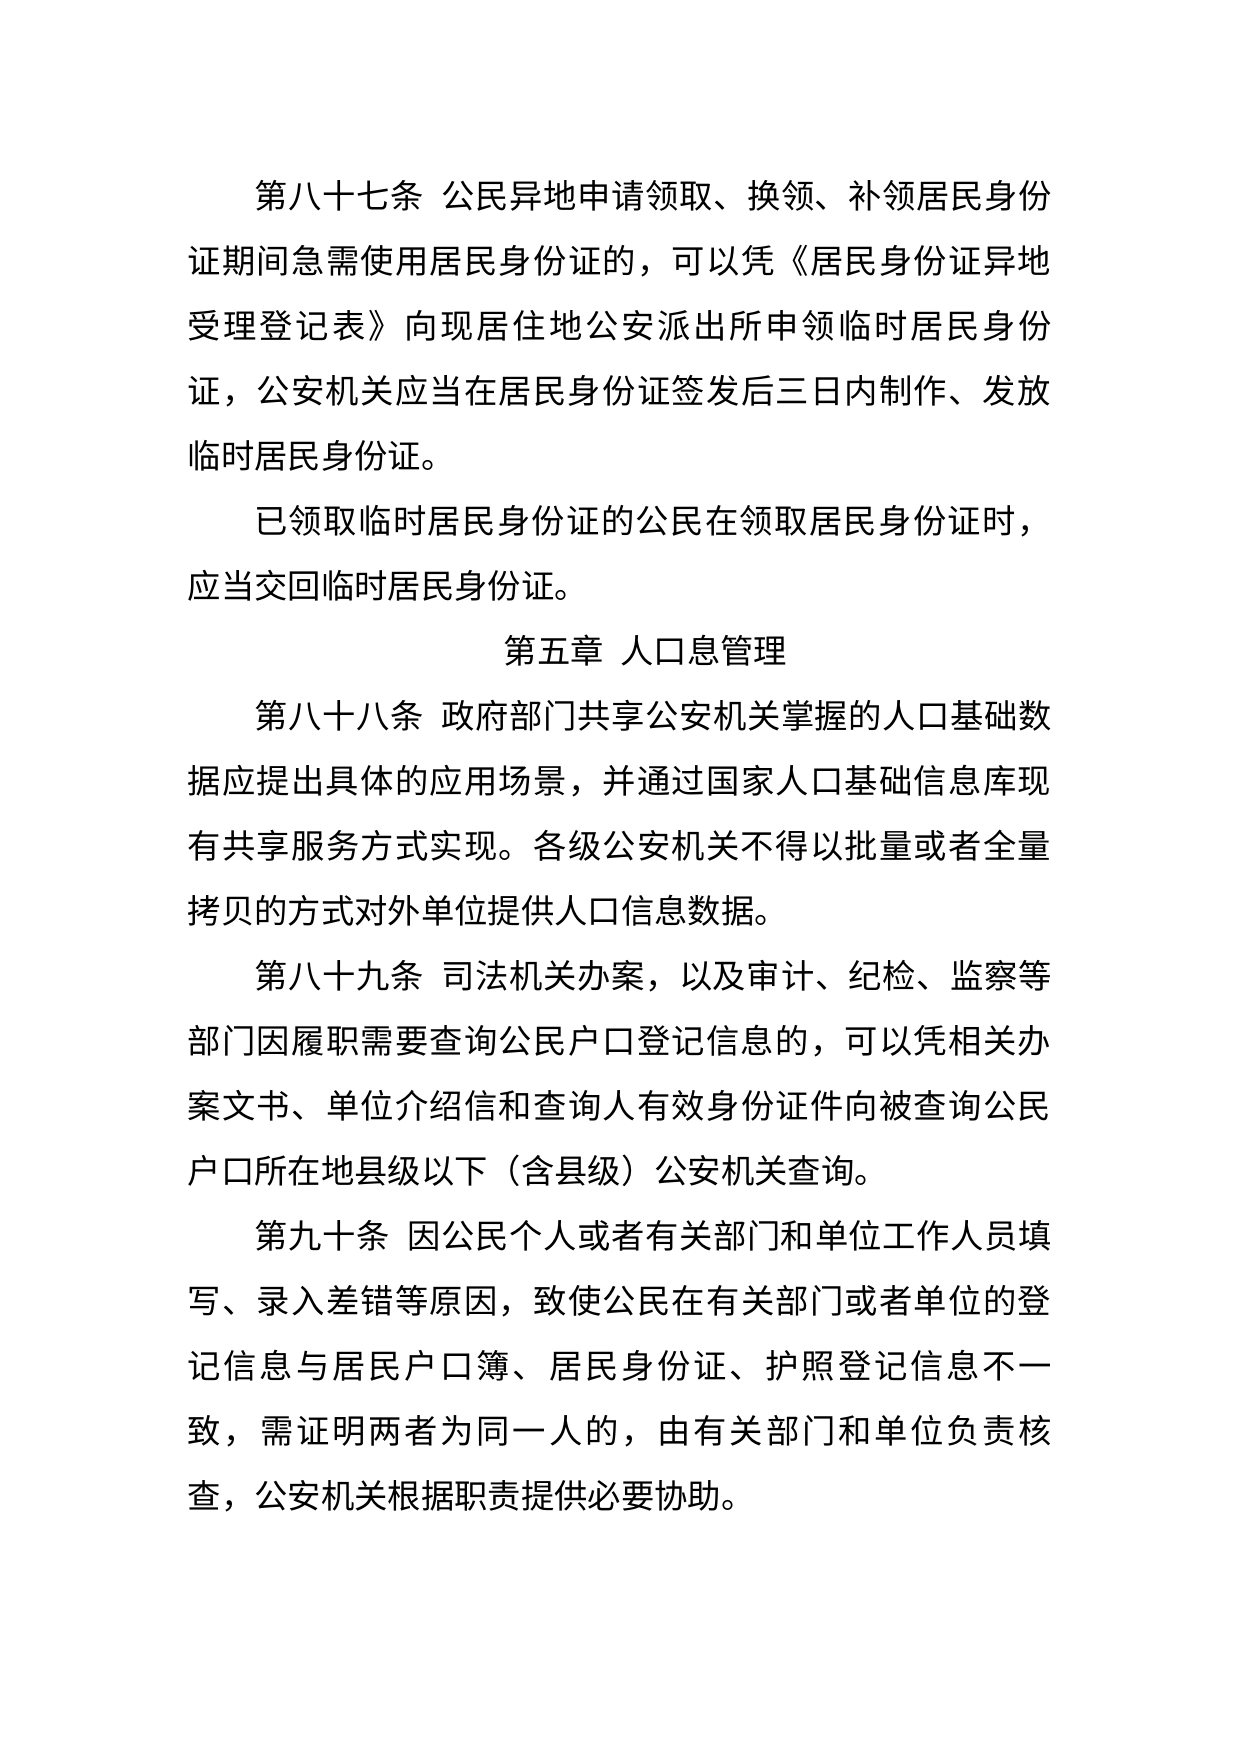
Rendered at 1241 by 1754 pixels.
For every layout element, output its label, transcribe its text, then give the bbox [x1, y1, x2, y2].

text 第八十七条 公民异地申请领取、换领、补领居民身份证期间急需使用居民身份证的，可以凭《居民身份证异地受理登记表》向现居住地公安派出所申领临时居民身份证，公安机关应当在居民身份证签发后三日内制作、发放临时居民身份证。 [187, 162, 1053, 487]
text 第八十八条 政府部门共享公安机关掌握的人口基础数据应提出具体的应用场景，并通过国家人口基础信息库现有共享服务方式实现。各级公安机关不得以批量或者全量拷贝的方式对外单位提供人口信息数据。 [187, 682, 1053, 942]
text 第九十条 因公民个人或者有关部门和单位工作人员填写、录入差错等原因，致使公民在有关部门或者单位的登记信息与居民户口簿、居民身份证、护照登记信息不一致，需证明两者为同一人的，由有关部门和单位负责核查，公安机关根据职责提供必要协助。 [187, 1202, 1053, 1527]
text 第八十九条 司法机关办案，以及审计、纪检、监察等部门因履职需要查询公民户口登记信息的，可以凭相关办案文书、单位介绍信和查询人有效身份证件向被查询公民户口所在地县级以下（含县级）公安机关查询。 [187, 942, 1053, 1202]
text 第五章 人口息管理 [187, 617, 1053, 682]
text 已领取临时居民身份证的公民在领取居民身份证时，应当交回临时居民身份证。 [187, 487, 1053, 617]
